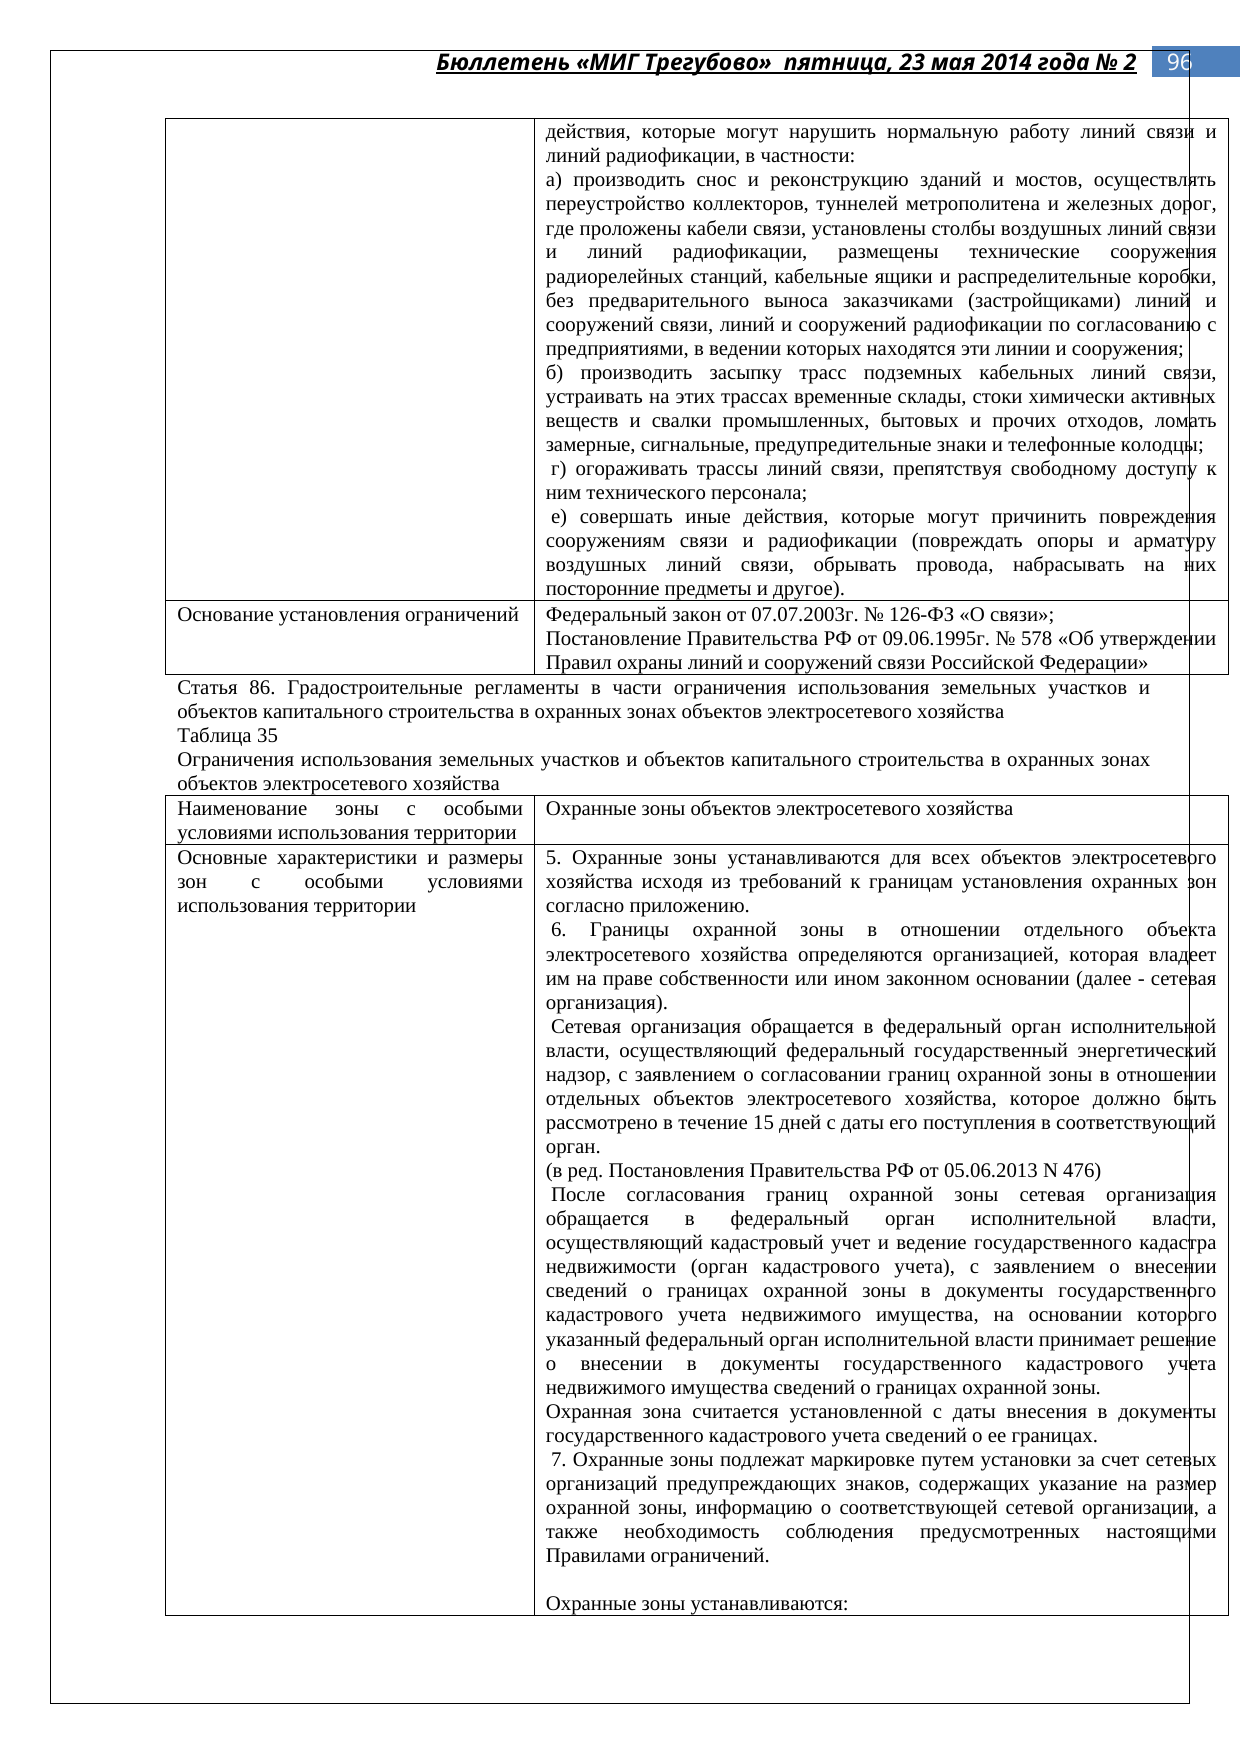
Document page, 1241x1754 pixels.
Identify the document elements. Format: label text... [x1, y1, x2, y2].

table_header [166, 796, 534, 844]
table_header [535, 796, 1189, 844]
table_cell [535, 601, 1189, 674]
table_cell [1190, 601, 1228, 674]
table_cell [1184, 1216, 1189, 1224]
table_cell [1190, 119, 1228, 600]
text Статья 86. Градостроительные регламенты в части ограничения использования земельных участков и объектов капитального строительства в охранных зонах объектов электросетевого хозяйства [177, 675, 1152, 723]
text Таблица 35 [177, 723, 1152, 747]
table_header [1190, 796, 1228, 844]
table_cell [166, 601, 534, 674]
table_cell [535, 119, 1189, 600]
text Ограничения использования земельных участков и объектов капитального строительства в охранных зонах объектов электросетевого хозяйства [177, 747, 1152, 795]
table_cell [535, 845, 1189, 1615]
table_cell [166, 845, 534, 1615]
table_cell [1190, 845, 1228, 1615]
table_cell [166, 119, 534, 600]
